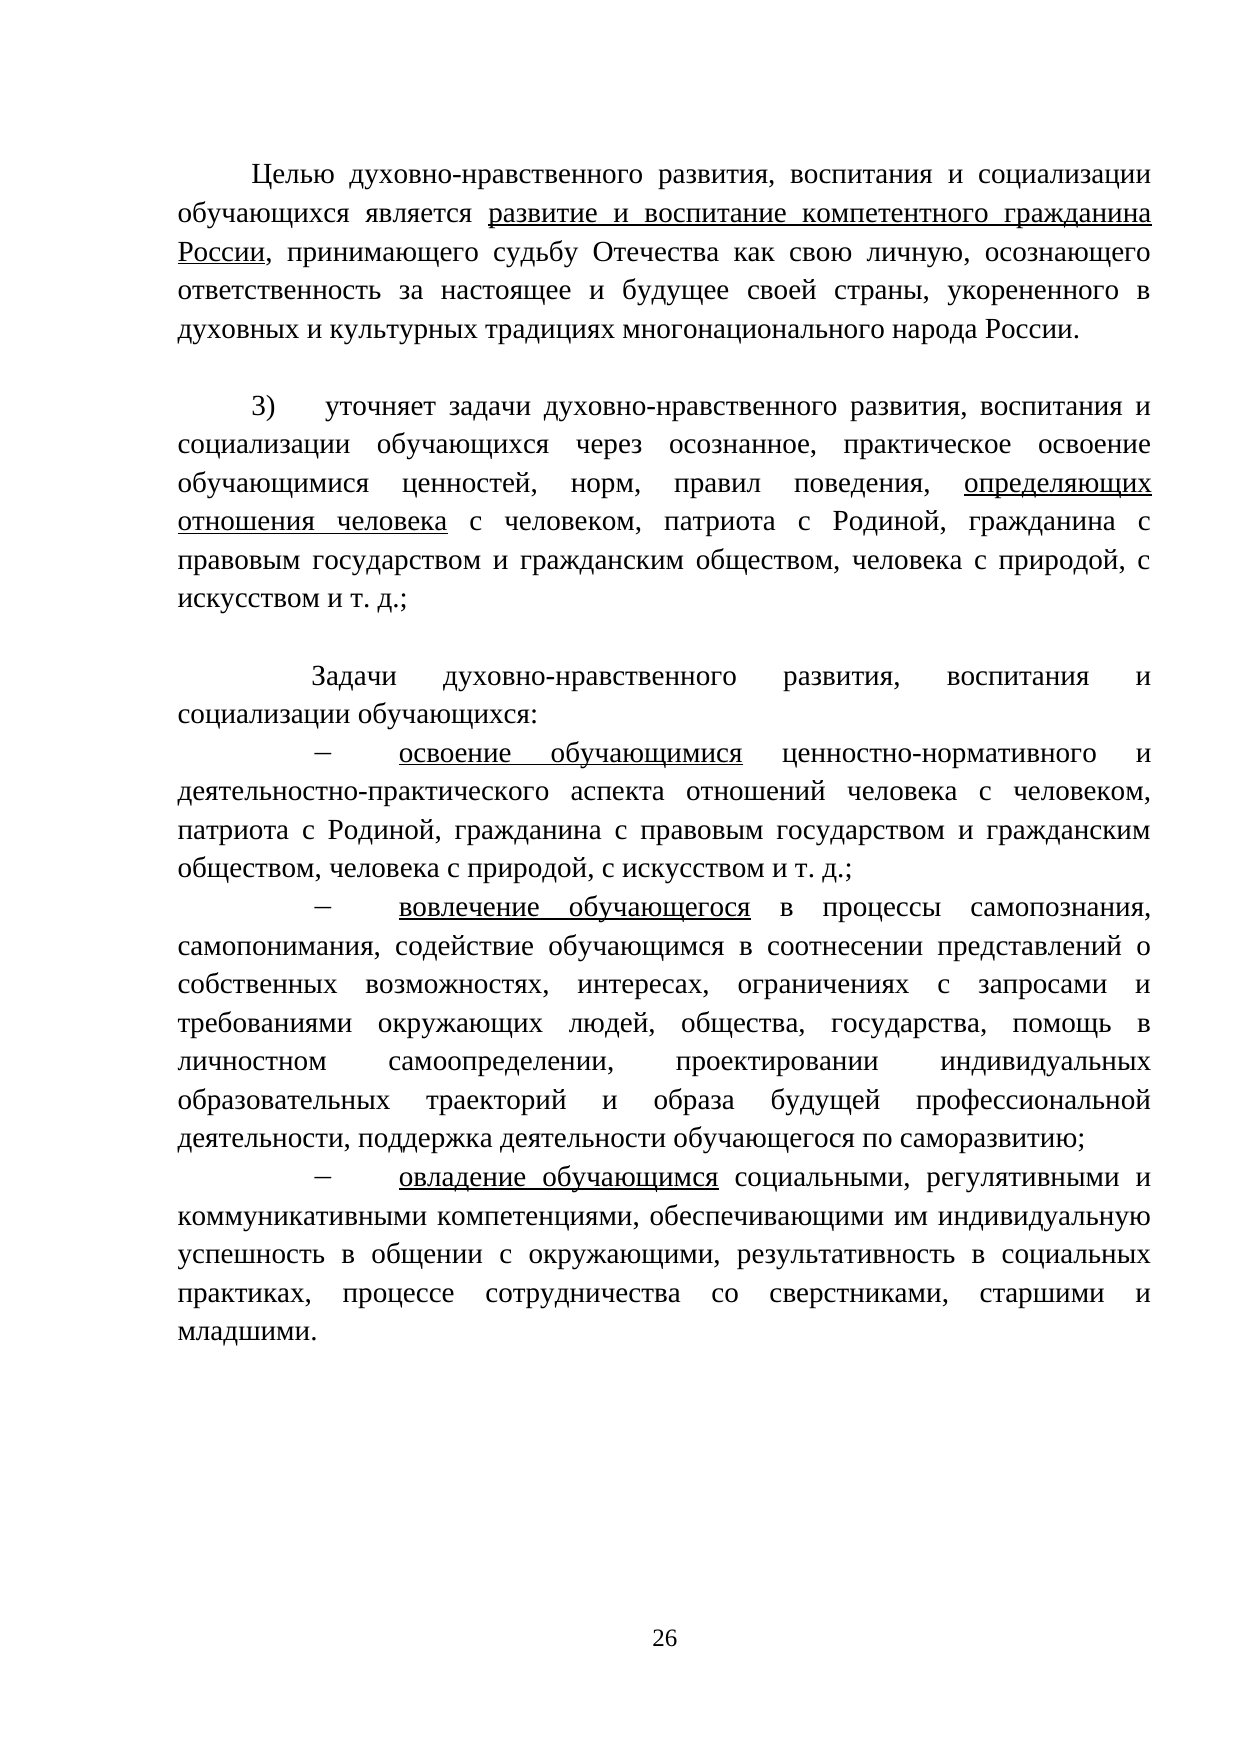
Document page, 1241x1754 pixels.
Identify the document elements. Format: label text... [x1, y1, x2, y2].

list овладение обучающимся социальными, регулятивными и коммуникативными компетенциями, обеспечивающими им индивидуальную успешность в общении с окружающими, результативность в социальных практиках, процессе сотрудничества со сверстниками, старшими и младшими. [177, 1159, 1152, 1347]
list освоение обучающимися ценностно-нормативного и деятельностно-практического аспекта отношений человека с человеком, патриота с Родиной, гражданина с правовым государством и гражданским обществом, человека с природой, с искусством и т. д.; [177, 735, 1152, 884]
text Задачи духовно-нравственного развития, воспитания и социализации обучающихся: [177, 658, 1152, 730]
list уточняет задачи духовно-нравственного развития, воспитания и социализации обучающихся через осознанное, практическое освоение обучающимися ценностей, норм, правил поведения, определяющих отношения человека с человеком, патриота с Родиной, гражданина с правовым государством и гражданским обществом, человека с природой, с искусством и т. д.; [177, 388, 1152, 614]
text Целью духовно-нравственного развития, воспитания и социализации обучающихся является развитие и воспитание компетентного гражданина России, принимающего судьбу Отечества как свою личную, осознающего ответственность за настоящее и будущее своей страны, укорененного в духовных и культурных традициях многонационального народа России. [177, 157, 1152, 344]
list вовлечение обучающегося в процессы самопознания, самопонимания, содействие обучающимся в соотнесении представлений о собственных возможностях, интересах, ограничениях с запросами и требованиями окружающих людей, общества, государства, помощь в личностном самоопределении, проектировании индивидуальных образовательных траекторий и образа будущей профессиональной деятельности, поддержка деятельности обучающегося по саморазвитию; [177, 889, 1152, 1154]
